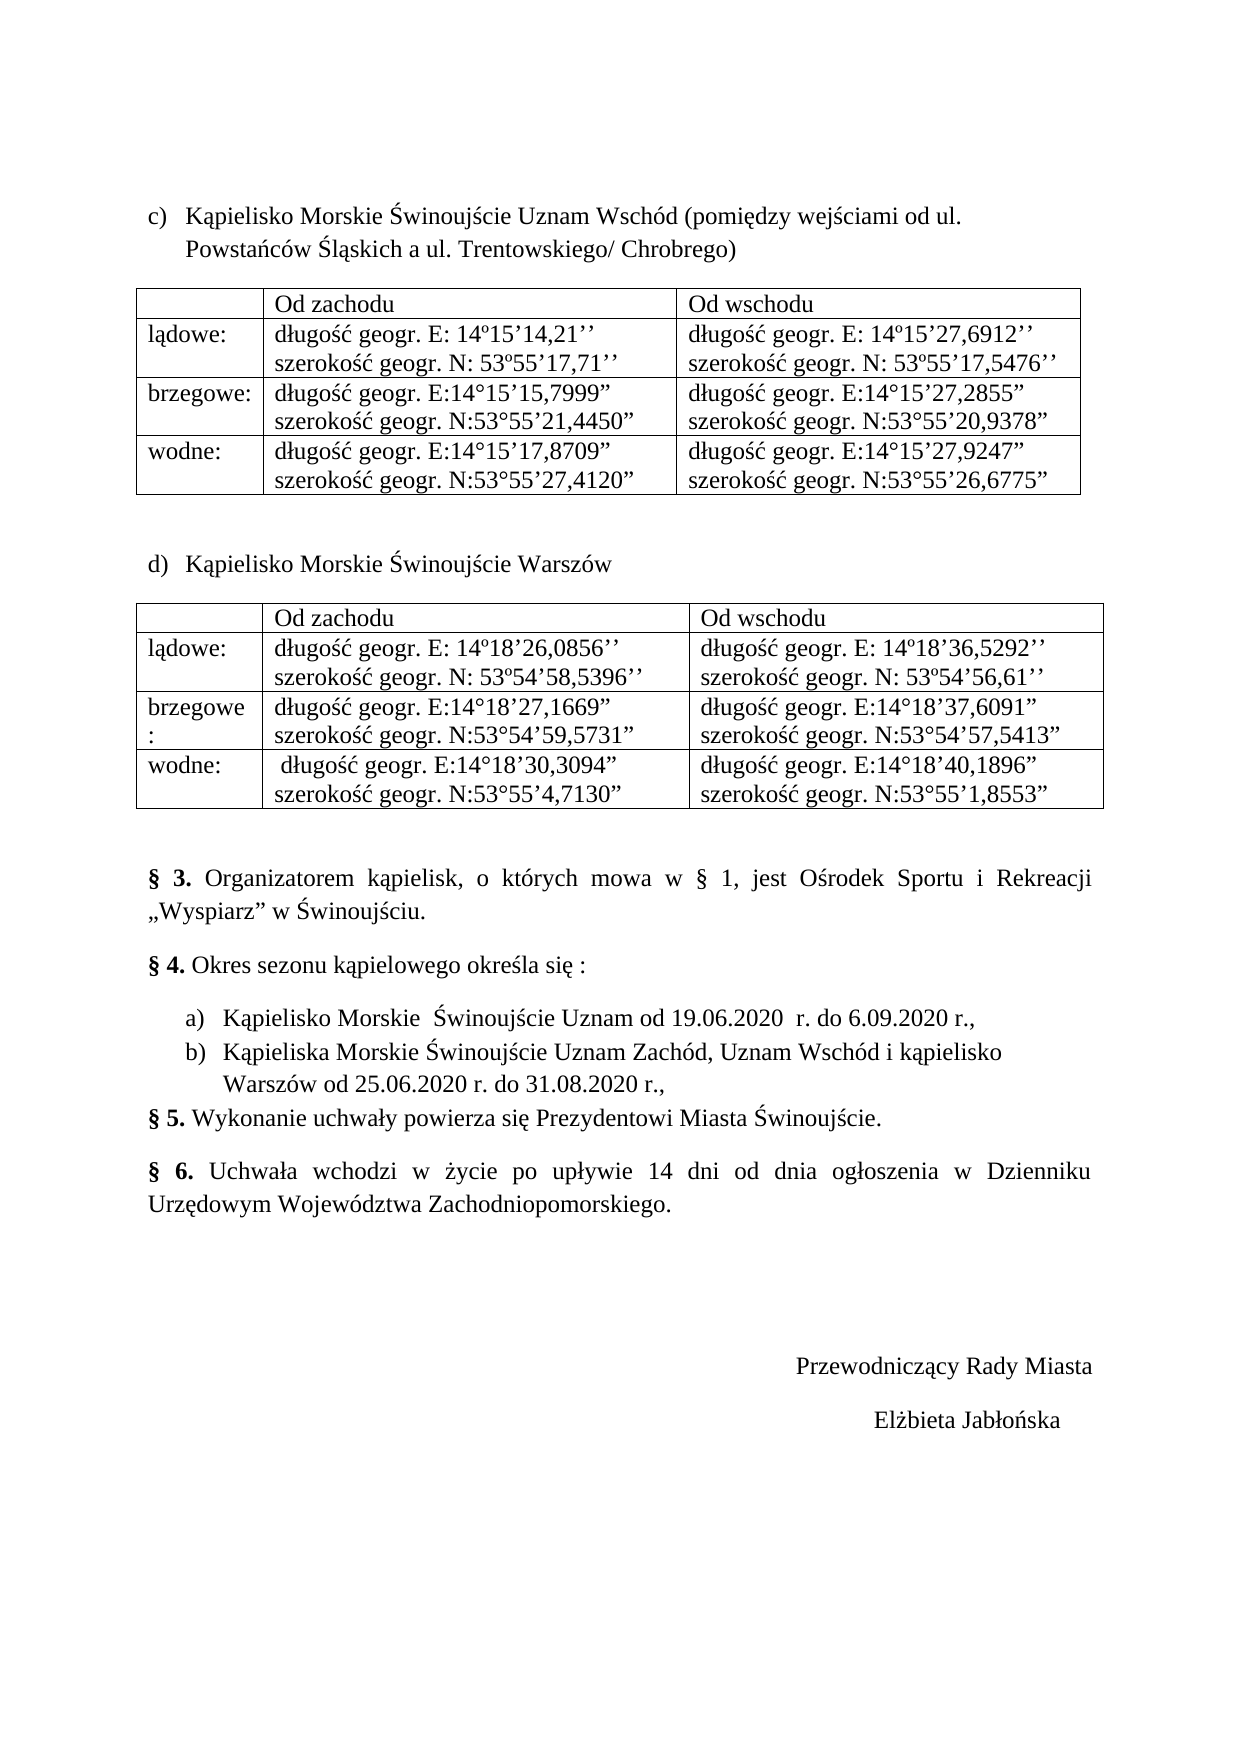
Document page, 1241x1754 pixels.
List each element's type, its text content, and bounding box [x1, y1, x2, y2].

table_header [137, 604, 262, 632]
table_cell długość geogr. E:14°18’37,6091” szerokość geogr. N:53°54’57,5413” [690, 692, 1103, 749]
table_cell długość geogr. E: 14º18’36,5292’’ szerokość geogr. N: 53º54’56,61’’ [690, 633, 1103, 691]
table_cell długość geogr. E: 14º15’27,6912’’ szerokość geogr. N: 53º55’17,5476’’ [677, 319, 1080, 377]
text Elżbieta Jabłońska [148, 1405, 1093, 1434]
table_cell długość geogr. E:14°18’40,1896” szerokość geogr. N:53°55’1,8553” [690, 750, 1103, 808]
list Kąpielisko Morskie Świnoujście Warszów [148, 549, 1093, 577]
text § 5. Wykonanie uchwały powierza się Prezydentowi Miasta Świnoujście. [148, 1103, 1093, 1131]
text § 3. Organizatorem kąpielisk, o których mowa w § 1, jest Ośrodek Sportu i Rekreacji „Wyspiarz” w Świnoujściu. [148, 863, 1093, 924]
table_cell długość geogr. E:14°15’27,2855” szerokość geogr. N:53°55’20,9378” [677, 378, 1080, 435]
table_header [137, 289, 263, 318]
table_cell długość geogr. E:14°15’27,9247” szerokość geogr. N:53°55’26,6775” [677, 436, 1080, 494]
table_header Od wschodu [690, 604, 1103, 632]
list Kąpielisko Morskie Świnoujście Uznam od 19.06.2020 r. do 6.09.2020 r., [185, 1003, 1093, 1032]
table_cell brzegowe: [137, 378, 263, 435]
table_cell długość geogr. E:14°18’30,3094” szerokość geogr. N:53°55’4,7130” [263, 750, 689, 808]
table_header Od zachodu [264, 289, 676, 318]
table_cell długość geogr. E:14°18’27,1669” szerokość geogr. N:53°54’59,5731” [263, 692, 689, 749]
text Przewodniczący Rady Miasta [148, 1351, 1093, 1380]
table_cell lądowe: [137, 319, 263, 377]
table_header Od wschodu [677, 289, 1080, 318]
table_cell długość geogr. E: 14º15’14,21’’ szerokość geogr. N: 53º55’17,71’’ [264, 319, 676, 377]
list Kąpieliska Morskie Świnoujście Uznam Zachód, Uznam Wschód i kąpielisko Warszów od 25.06.2020 r. do 31.08.2020 r., [185, 1037, 1093, 1098]
table_cell długość geogr. E: 14º18’26,0856’’ szerokość geogr. N: 53º54’58,5396’’ [263, 633, 689, 691]
table_cell długość geogr. E:14°15’15,7999” szerokość geogr. N:53°55’21,4450” [264, 378, 676, 435]
table_cell lądowe: [137, 633, 262, 691]
table_cell wodne: [137, 436, 263, 494]
list Kąpielisko Morskie Świnoujście Uznam Wschód (pomiędzy wejściami od ul. Powstańców Śląskich a ul. Trentowskiego/ Chrobrego) [148, 201, 1093, 263]
table_header Od zachodu [263, 604, 689, 632]
table_cell wodne: [137, 750, 262, 808]
text § 4. Okres sezonu kąpielowego określa się : [148, 950, 1093, 978]
table_cell brzegowe: [137, 692, 262, 749]
table_cell długość geogr. E:14°15’17,8709” szerokość geogr. N:53°55’27,4120” [264, 436, 676, 494]
text § 6. Uchwała wchodzi w życie po upływie 14 dni od dnia ogłoszenia w Dzienniku Urzędowym Województwa Zachodniopomorskiego. [148, 1156, 1093, 1218]
